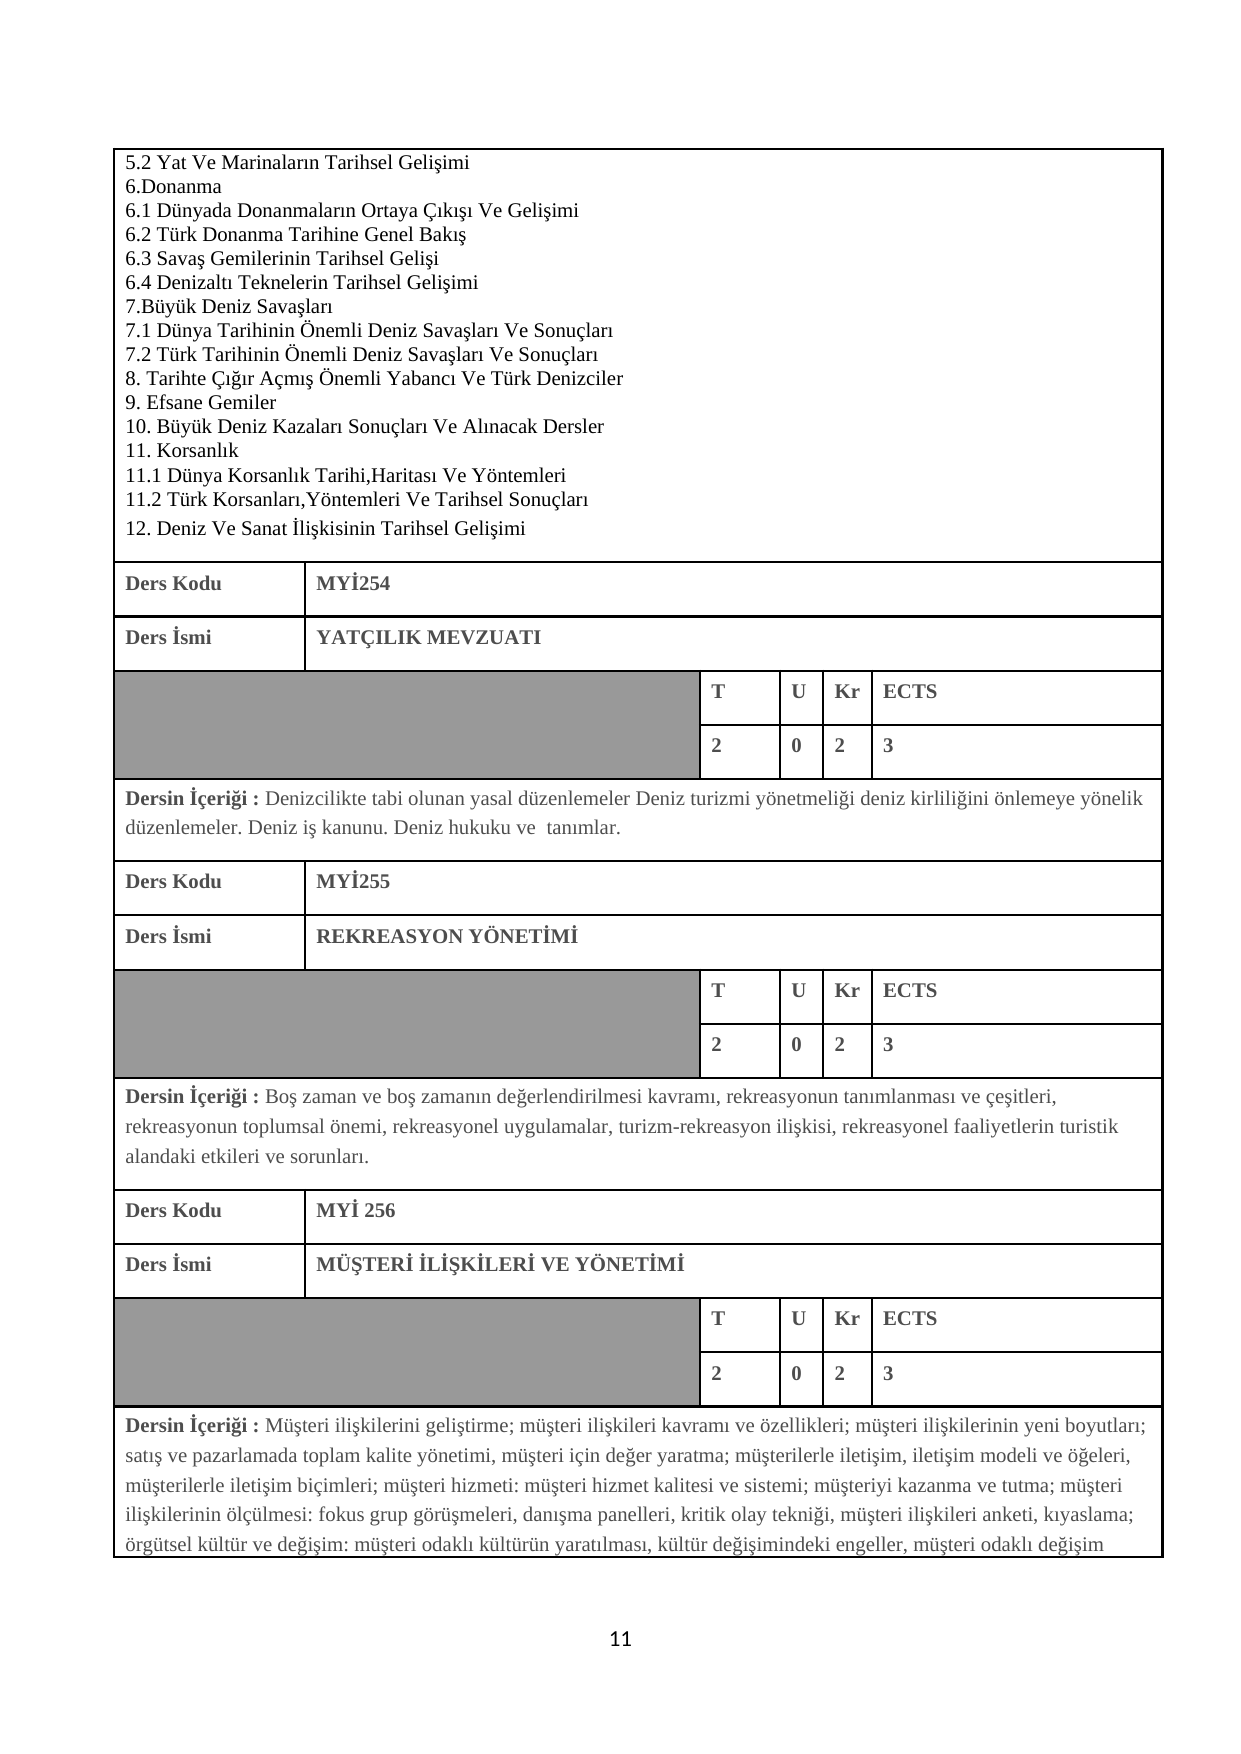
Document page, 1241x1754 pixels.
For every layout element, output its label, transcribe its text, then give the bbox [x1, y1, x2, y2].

table_cell T [701, 1299, 779, 1351]
table_cell REKREASYON YÖNETİMİ [306, 916, 1161, 968]
table_cell MÜŞTERİ İLİŞKİLERİ VE YÖNETİMİ [306, 1245, 1161, 1297]
table_cell 2 [824, 1353, 871, 1405]
table_cell MYİ254 [306, 563, 1161, 615]
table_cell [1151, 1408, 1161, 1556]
table_cell ECTS [873, 1299, 1161, 1351]
table_cell Kr [824, 971, 871, 1023]
table_cell MYİ 256 [306, 1191, 1161, 1243]
table_cell Ders İsmi [115, 916, 304, 968]
table_cell Ders Kodu [115, 1191, 304, 1243]
table_cell Dersin İçeriği : Denizcilikte tabi olunan yasal düzenlemeler Deniz turizmi yönetmeliği deniz kirliliğini önlemeye yönelik düzenlemeler. Deniz iş kanunu. Deniz hukuku ve tanımlar. [115, 780, 1161, 860]
table_cell [115, 1299, 699, 1405]
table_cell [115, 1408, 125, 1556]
table_cell Kr [824, 1299, 871, 1351]
table_cell T [701, 672, 779, 724]
table_cell 3 [873, 1025, 1161, 1077]
table_cell ECTS [873, 672, 1161, 724]
table_cell 2 [824, 1025, 871, 1077]
table_cell 3 [873, 726, 1161, 778]
table_cell 2 [701, 726, 779, 778]
table_cell 2 [824, 726, 871, 778]
table_cell ECTS [873, 971, 1161, 1023]
table_cell Ders İsmi [115, 618, 304, 669]
table_cell 2 [701, 1353, 779, 1405]
table_cell 0 [781, 1353, 822, 1405]
table_cell 2 [701, 1025, 779, 1077]
table_cell MYİ255 [306, 862, 1161, 914]
table_cell [115, 971, 699, 1077]
table_cell U [781, 1299, 822, 1351]
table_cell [115, 150, 1161, 561]
table_cell 0 [781, 726, 822, 778]
table_cell Ders İsmi [115, 1245, 304, 1297]
table_cell YATÇILIK MEVZUATI [306, 618, 1161, 669]
table_cell Dersin İçeriği : Boş zaman ve boş zamanın değerlendirilmesi kavramı, rekreasyonun tanımlanması ve çeşitleri, rekreasyonun toplumsal önemi, rekreasyonel uygulamalar, turizm-rekreasyon ilişkisi, rekreasyonel faaliyetlerin turistik alandaki etkileri ve sorunları. [115, 1079, 1161, 1189]
table_cell T [701, 971, 779, 1023]
table_cell 3 [873, 1353, 1161, 1405]
table_cell Ders Kodu [115, 563, 304, 615]
table_cell U [781, 672, 822, 724]
table_cell Ders Kodu [115, 862, 304, 914]
table_cell Kr [824, 672, 871, 724]
table_cell U [781, 971, 822, 1023]
table_cell [115, 672, 699, 778]
table_cell 0 [781, 1025, 822, 1077]
